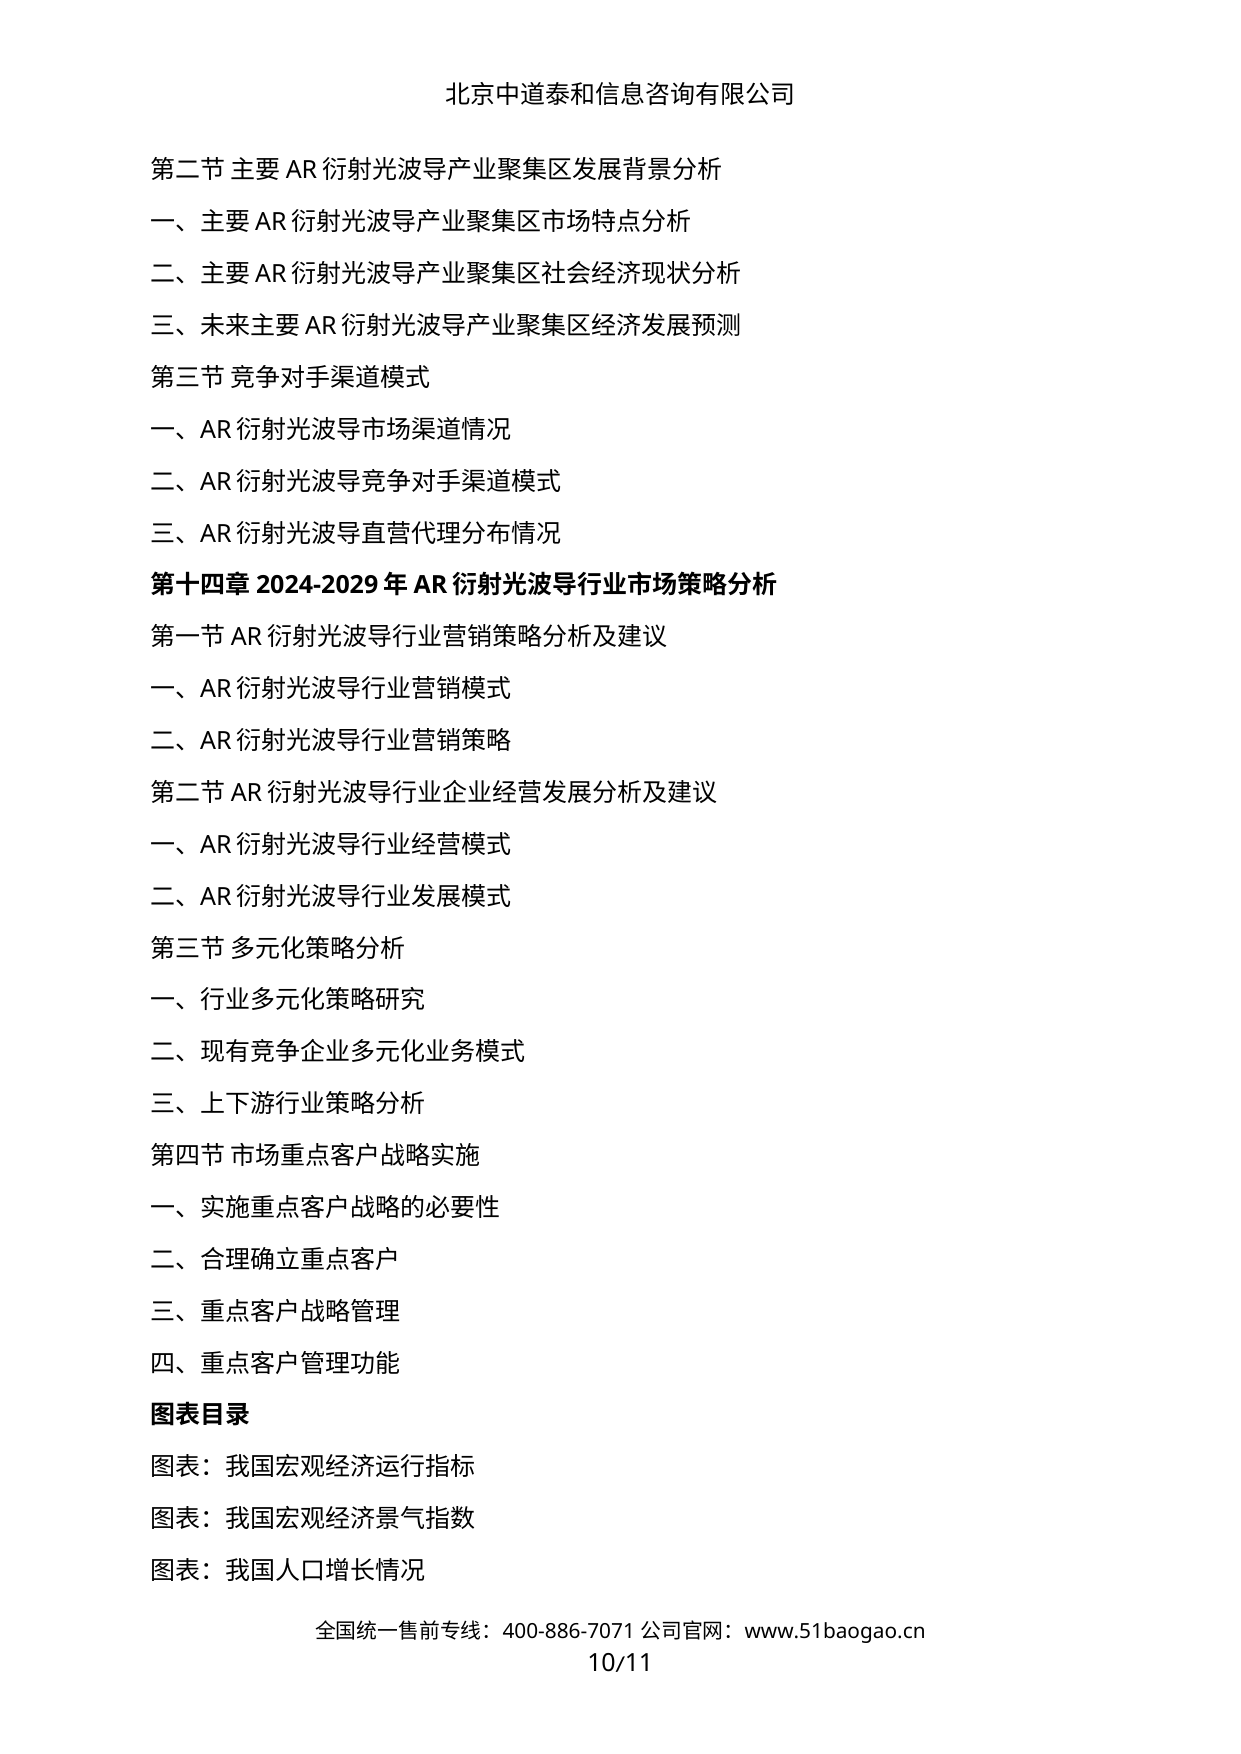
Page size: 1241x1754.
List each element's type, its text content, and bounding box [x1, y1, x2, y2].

text 二、合理确立重点客户 [150, 1239, 1090, 1276]
text 一、行业多元化策略研究 [150, 980, 1090, 1016]
text 二、AR衍射光波导行业营销策略 [150, 721, 1090, 757]
text 二、主要AR衍射光波导产业聚集区社会经济现状分析 [150, 254, 1090, 290]
text 一、主要AR衍射光波导产业聚集区市场特点分析 [150, 202, 1090, 238]
text 四、重点客户管理功能 [150, 1343, 1090, 1379]
text 三、重点客户战略管理 [150, 1291, 1090, 1327]
text 二、现有竞争企业多元化业务模式 [150, 1032, 1090, 1068]
text 三、AR衍射光波导直营代理分布情况 [150, 513, 1090, 549]
text 第一节 AR衍射光波导行业营销策略分析及建议 [150, 617, 1090, 653]
text 图表目录 [150, 1395, 1090, 1431]
text 一、AR衍射光波导行业经营模式 [150, 824, 1090, 861]
text 第三节 竞争对手渠道模式 [150, 357, 1090, 394]
text 二、AR衍射光波导竞争对手渠道模式 [150, 461, 1090, 497]
text 第三节 多元化策略分析 [150, 928, 1090, 964]
text 第四节 市场重点客户战略实施 [150, 1136, 1090, 1172]
text 三、上下游行业策略分析 [150, 1084, 1090, 1120]
text 三、未来主要AR衍射光波导产业聚集区经济发展预测 [150, 306, 1090, 342]
text 第十四章 2024-2029年AR衍射光波导行业市场策略分析 [150, 565, 1090, 601]
text 一、AR衍射光波导市场渠道情况 [150, 409, 1090, 446]
text 图表：我国人口增长情况 [150, 1551, 1090, 1587]
text 二、AR衍射光波导行业发展模式 [150, 876, 1090, 912]
text 一、AR衍射光波导行业营销模式 [150, 669, 1090, 705]
text 一、实施重点客户战略的必要性 [150, 1187, 1090, 1224]
text 图表：我国宏观经济景气指数 [150, 1499, 1090, 1535]
text 第二节 AR衍射光波导行业企业经营发展分析及建议 [150, 772, 1090, 809]
text 图表：我国宏观经济运行指标 [150, 1447, 1090, 1483]
text 第二节 主要AR衍射光波导产业聚集区发展背景分析 [150, 150, 1090, 186]
